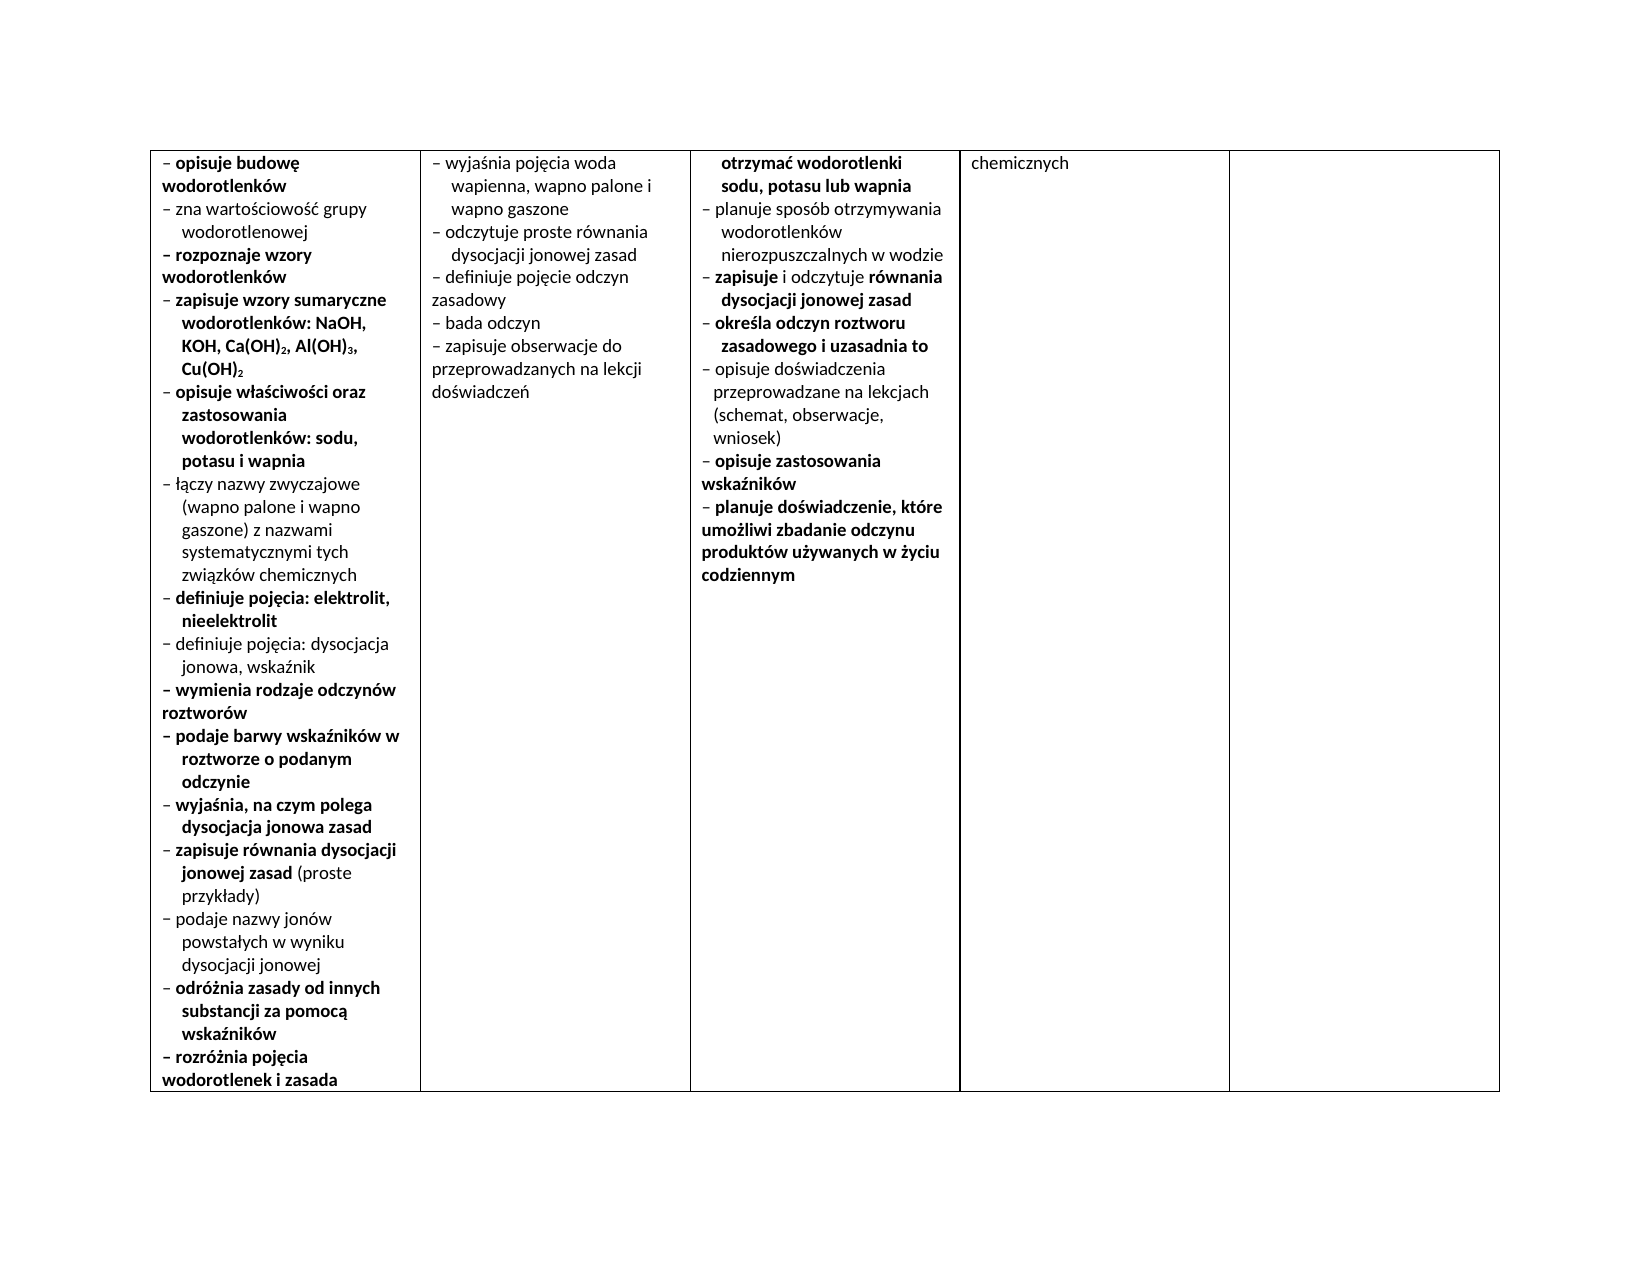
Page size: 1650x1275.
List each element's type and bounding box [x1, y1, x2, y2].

table_header [421, 151, 690, 1091]
table_header [961, 151, 1229, 1091]
table_header [1230, 151, 1499, 1091]
table_header [691, 151, 959, 1091]
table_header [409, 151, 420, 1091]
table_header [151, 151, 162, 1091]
